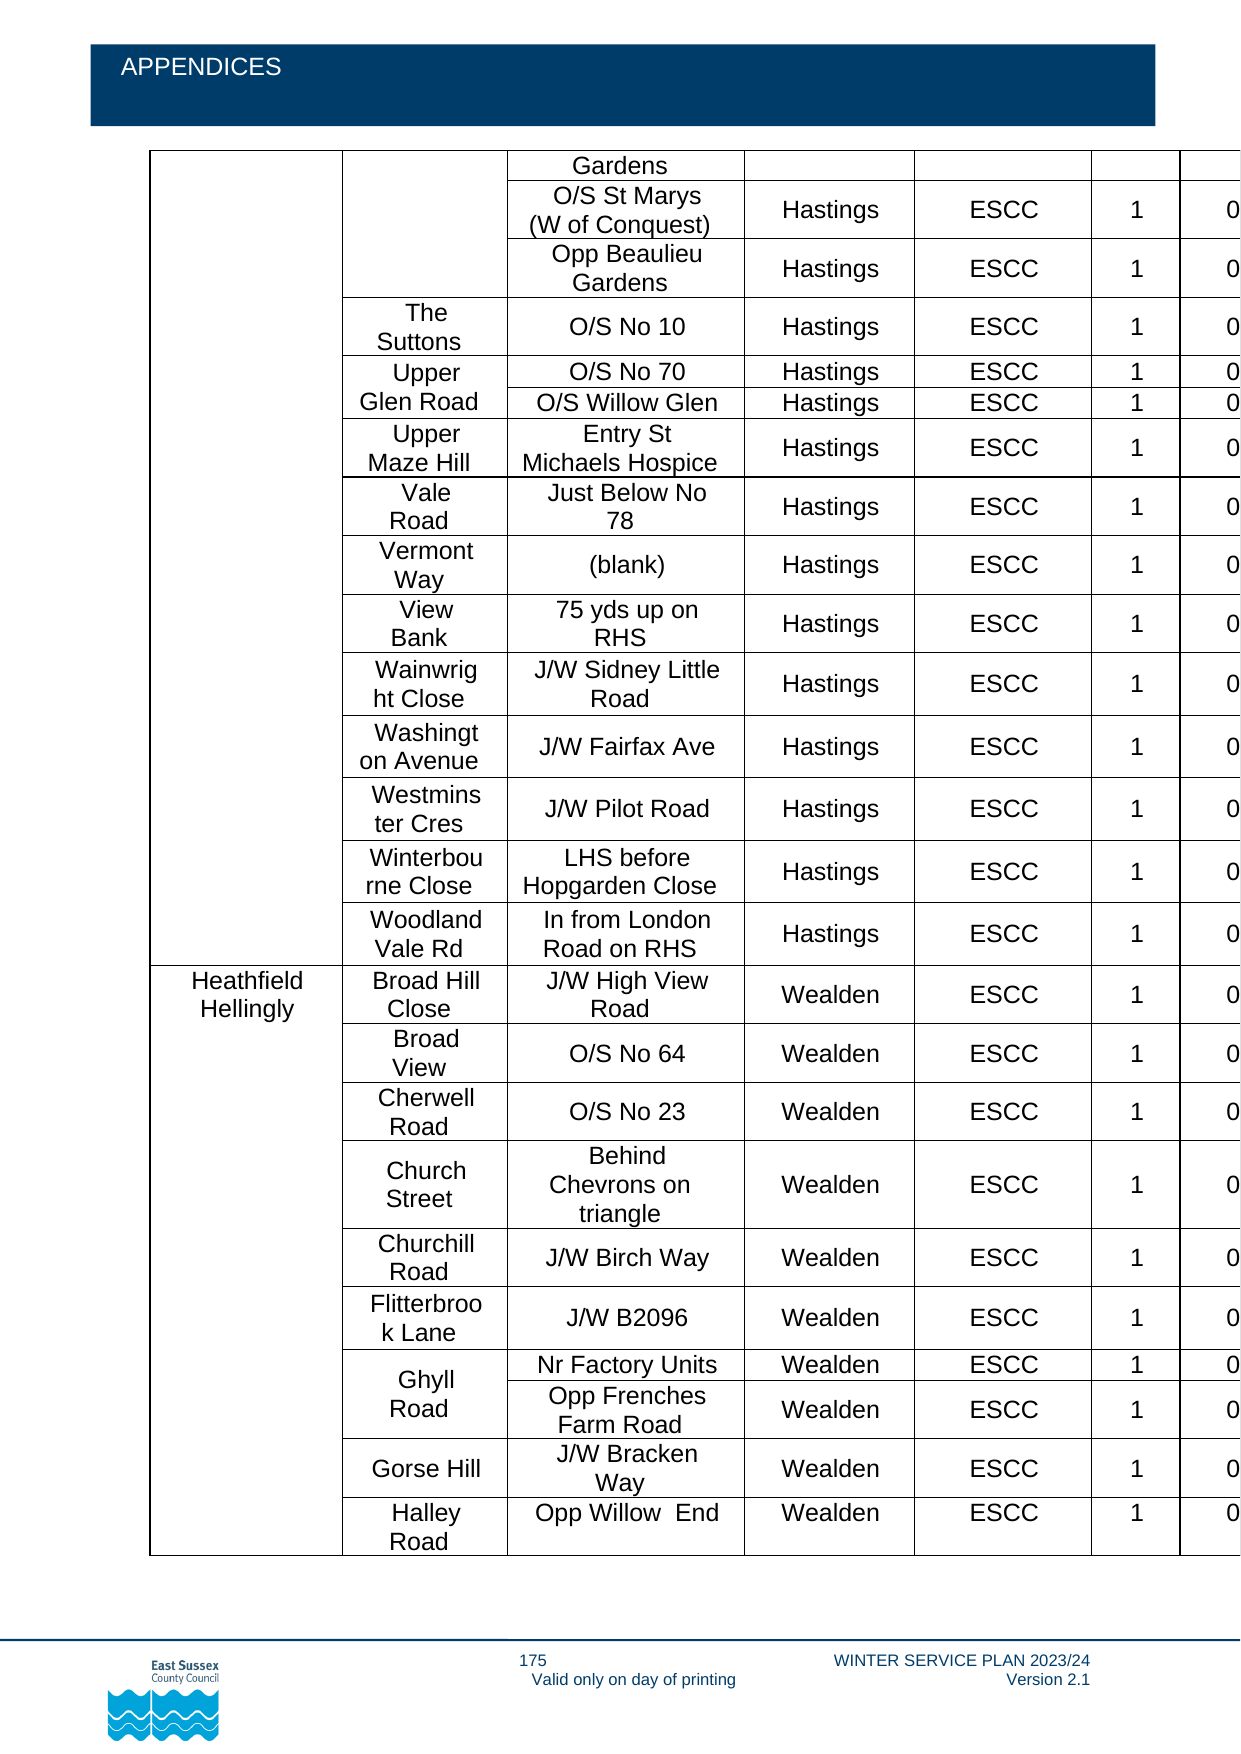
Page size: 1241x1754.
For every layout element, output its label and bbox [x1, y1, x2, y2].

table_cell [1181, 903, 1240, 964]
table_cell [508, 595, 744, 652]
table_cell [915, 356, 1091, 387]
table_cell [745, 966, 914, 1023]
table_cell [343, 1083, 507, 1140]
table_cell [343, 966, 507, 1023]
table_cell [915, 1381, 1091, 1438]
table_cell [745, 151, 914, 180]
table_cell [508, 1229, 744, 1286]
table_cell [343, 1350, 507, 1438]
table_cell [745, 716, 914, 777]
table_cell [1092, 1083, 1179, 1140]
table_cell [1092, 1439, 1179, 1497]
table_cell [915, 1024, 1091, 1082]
picture [166, 1735, 181, 1741]
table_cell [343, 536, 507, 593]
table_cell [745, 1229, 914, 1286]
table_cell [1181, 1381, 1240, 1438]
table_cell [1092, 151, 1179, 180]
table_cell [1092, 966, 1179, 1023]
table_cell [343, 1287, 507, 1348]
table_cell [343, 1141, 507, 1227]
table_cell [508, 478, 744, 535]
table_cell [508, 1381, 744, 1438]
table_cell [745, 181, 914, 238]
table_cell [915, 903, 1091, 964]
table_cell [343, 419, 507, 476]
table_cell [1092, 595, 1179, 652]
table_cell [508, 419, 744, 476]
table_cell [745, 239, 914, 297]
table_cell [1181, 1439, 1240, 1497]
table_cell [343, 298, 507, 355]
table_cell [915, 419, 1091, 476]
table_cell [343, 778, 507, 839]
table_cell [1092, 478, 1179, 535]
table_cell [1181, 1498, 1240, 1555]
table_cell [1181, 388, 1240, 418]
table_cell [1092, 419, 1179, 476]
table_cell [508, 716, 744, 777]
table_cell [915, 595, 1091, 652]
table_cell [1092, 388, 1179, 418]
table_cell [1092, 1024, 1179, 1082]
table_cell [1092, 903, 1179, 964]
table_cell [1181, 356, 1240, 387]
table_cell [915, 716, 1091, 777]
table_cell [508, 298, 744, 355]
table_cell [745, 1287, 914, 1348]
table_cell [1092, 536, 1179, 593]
picture [107, 1660, 219, 1741]
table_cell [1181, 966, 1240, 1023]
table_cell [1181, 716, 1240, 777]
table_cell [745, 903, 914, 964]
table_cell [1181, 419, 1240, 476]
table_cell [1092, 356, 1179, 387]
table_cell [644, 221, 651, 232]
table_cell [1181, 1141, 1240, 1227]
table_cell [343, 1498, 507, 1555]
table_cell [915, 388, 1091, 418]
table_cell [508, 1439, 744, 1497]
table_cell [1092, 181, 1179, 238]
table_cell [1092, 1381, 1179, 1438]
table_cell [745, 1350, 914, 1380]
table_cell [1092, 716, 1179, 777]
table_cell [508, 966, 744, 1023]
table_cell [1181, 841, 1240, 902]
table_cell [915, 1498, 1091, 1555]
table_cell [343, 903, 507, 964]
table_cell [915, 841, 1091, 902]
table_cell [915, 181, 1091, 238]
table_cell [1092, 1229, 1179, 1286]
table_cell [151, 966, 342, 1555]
picture [190, 1735, 205, 1741]
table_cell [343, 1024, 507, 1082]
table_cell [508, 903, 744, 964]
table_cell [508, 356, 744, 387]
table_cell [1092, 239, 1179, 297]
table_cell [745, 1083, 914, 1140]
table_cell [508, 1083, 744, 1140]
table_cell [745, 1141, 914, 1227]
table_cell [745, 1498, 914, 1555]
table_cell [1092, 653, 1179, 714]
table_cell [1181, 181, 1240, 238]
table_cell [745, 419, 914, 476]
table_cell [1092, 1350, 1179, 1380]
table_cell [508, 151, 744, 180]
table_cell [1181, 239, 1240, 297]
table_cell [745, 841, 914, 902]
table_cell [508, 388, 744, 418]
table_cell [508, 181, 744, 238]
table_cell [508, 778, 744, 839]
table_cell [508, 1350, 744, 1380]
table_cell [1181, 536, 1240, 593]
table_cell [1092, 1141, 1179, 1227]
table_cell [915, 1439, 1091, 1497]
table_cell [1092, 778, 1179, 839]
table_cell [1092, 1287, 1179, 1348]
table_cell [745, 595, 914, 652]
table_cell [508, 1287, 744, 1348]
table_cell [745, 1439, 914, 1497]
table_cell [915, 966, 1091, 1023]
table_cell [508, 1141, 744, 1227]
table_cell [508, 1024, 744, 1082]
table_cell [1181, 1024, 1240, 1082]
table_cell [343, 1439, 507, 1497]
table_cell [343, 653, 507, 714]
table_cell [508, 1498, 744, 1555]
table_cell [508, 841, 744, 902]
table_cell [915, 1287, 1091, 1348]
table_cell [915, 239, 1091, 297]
picture [121, 1735, 137, 1741]
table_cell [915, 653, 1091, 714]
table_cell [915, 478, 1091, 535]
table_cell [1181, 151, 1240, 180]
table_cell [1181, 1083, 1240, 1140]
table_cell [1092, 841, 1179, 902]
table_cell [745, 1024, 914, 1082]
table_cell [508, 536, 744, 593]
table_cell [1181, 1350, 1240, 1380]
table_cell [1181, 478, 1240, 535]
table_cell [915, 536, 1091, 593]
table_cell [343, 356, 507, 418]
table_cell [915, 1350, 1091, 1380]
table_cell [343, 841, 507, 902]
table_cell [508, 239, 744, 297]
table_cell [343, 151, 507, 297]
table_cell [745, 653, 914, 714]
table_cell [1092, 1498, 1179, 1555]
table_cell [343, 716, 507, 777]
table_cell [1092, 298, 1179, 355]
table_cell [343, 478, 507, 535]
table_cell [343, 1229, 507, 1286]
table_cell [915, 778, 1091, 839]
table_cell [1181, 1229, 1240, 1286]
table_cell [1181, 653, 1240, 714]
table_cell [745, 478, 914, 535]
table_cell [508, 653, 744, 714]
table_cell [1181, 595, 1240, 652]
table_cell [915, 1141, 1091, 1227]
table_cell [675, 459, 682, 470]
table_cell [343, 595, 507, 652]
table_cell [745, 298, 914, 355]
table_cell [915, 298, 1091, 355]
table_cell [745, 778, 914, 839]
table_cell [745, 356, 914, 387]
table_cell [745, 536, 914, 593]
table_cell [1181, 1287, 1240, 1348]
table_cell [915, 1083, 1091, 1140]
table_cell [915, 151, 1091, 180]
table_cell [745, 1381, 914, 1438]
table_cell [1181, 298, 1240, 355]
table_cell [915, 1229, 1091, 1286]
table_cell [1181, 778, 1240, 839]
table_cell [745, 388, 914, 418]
